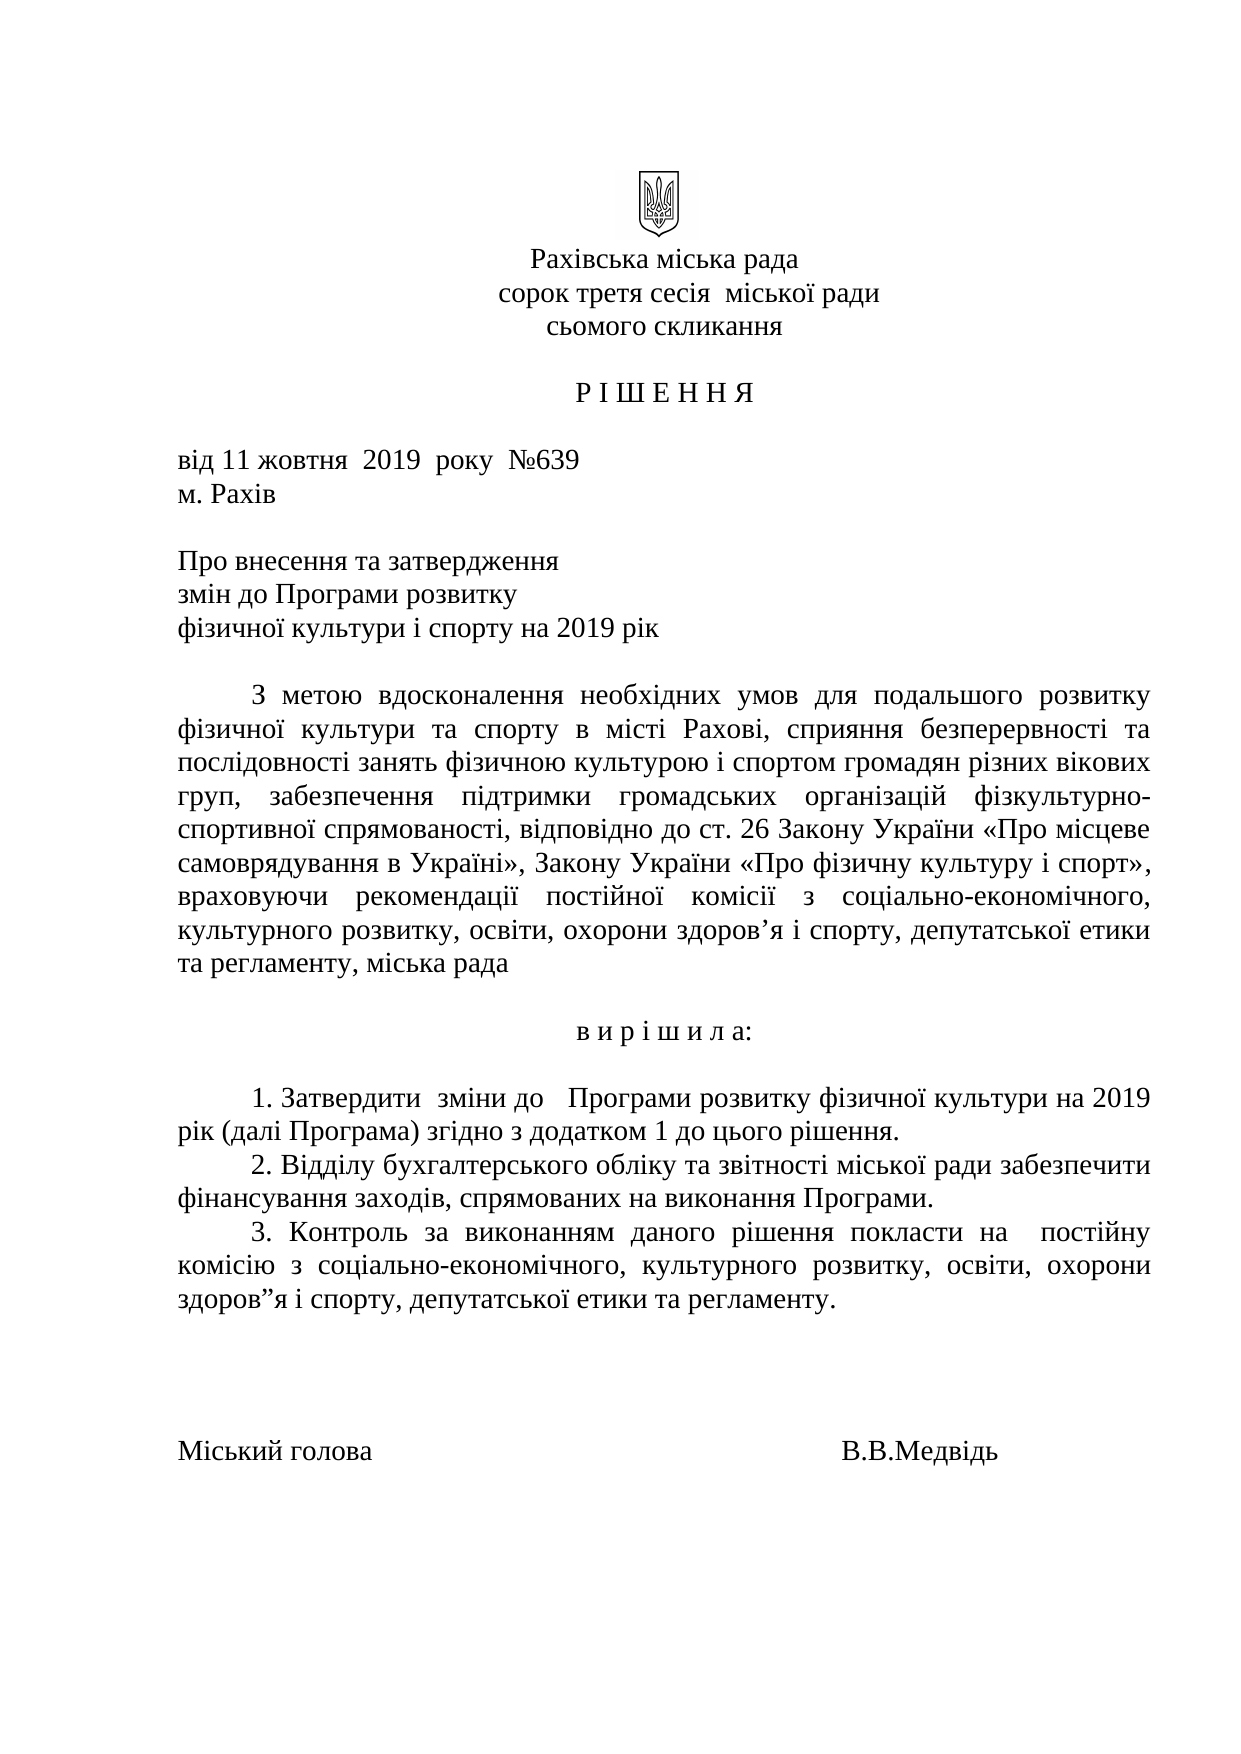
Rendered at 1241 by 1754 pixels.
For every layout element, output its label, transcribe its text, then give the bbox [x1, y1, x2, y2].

text фізичної культури і спорту на 2019 рік [177, 610, 1152, 644]
text від 11 жовтня 2019 року №639 [177, 442, 1152, 476]
text сорок третя сесія міської ради [177, 275, 1152, 308]
text Про внесення та затвердження [177, 543, 1152, 577]
text м. Рахів [177, 476, 1152, 509]
text в и р і ш и л а: [177, 1013, 1152, 1046]
text Рахівська міська рада [177, 185, 1152, 275]
text Р І Ш Е Н Н Я [177, 375, 1152, 409]
text 2. Відділу бухгалтерського обліку та звітності міської ради забезпечити фінансування заходів, спрямованих на виконання Програми. [177, 1147, 1152, 1214]
text змін до Програми розвитку [177, 577, 1152, 610]
text 3. Контроль за виконанням даного рішення покласти на постійну комісію з соціально-економічного, культурного розвитку, освіти, охорони здоров”я і спорту, депутатської етики та регламенту. [177, 1214, 1152, 1314]
text сьомого скликання [177, 308, 1152, 342]
text З метою вдосконалення необхідних умов для подальшого розвитку фізичної культури та спорту в місті Рахові, сприяння безперервності та послідовності занять фізичною культурою і спортом громадян різних вікових груп, забезпечення підтримки громадських організацій фізкультурно-спортивної спрямованості, відповідно до ст. 26 Закону України «Про місцеве самоврядування в Україні», Закону України «Про фізичну культуру і спорт», враховуючи рекомендації постійної комісії з соціально-економічного, культурного розвитку, освіти, охорони здоров’я і спорту, депутатської етики та регламенту, міська рада [177, 677, 1152, 979]
text Міський голова В.В.Медвідь [177, 1433, 1152, 1467]
text 1. Затвердити зміни до Програми розвитку фізичної культури на 2019 рік (далі Програма) згідно з додатком 1 до цього рішення. [177, 1080, 1152, 1147]
